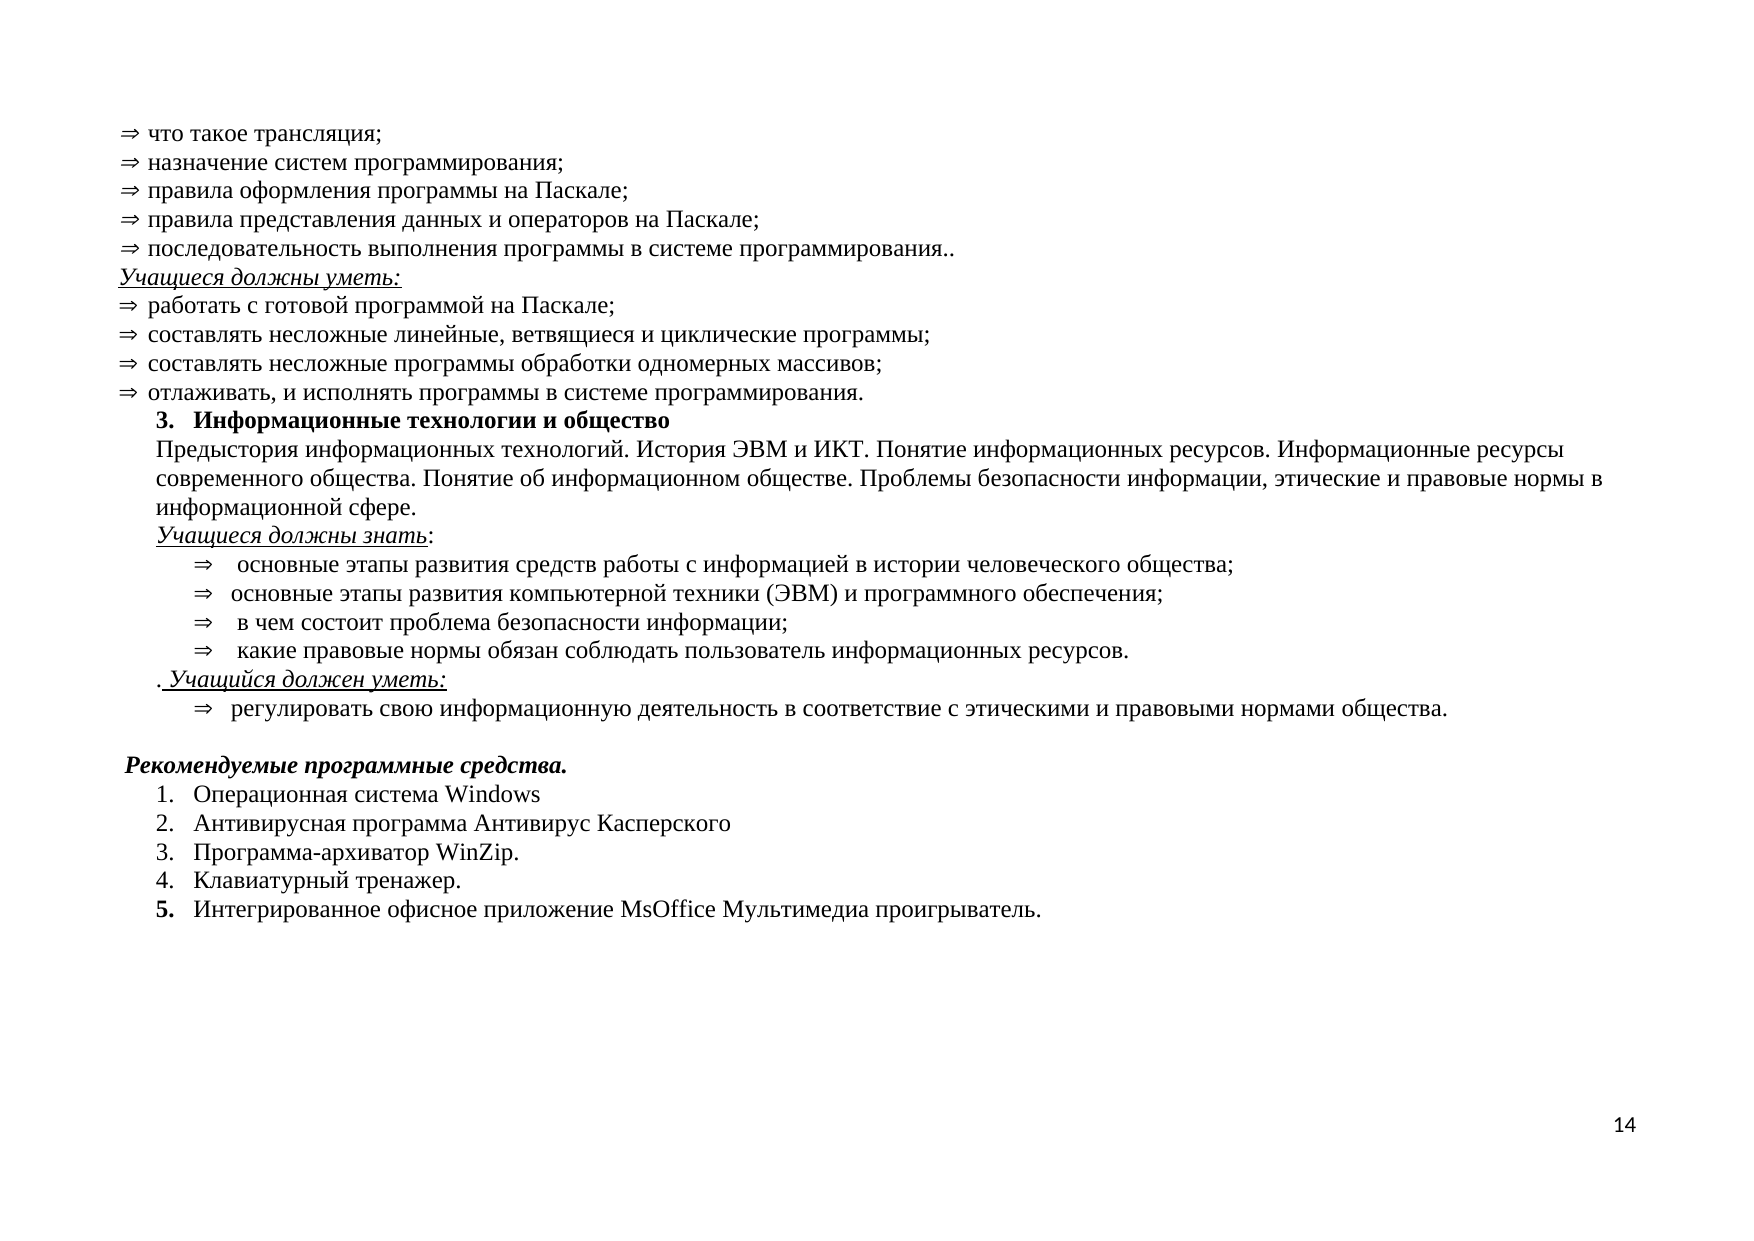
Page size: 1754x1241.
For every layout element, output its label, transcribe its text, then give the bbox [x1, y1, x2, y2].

list отлаживать, и исполнять программы в системе программирования. [118, 377, 1636, 406]
list работать с готовой программой на Паскале; [118, 291, 1636, 319]
list Операционная система Windows [156, 779, 1636, 808]
list Программа-архиватор WinZip. [156, 837, 1636, 866]
list правила представления данных и операторов на Паскале; [118, 204, 1636, 233]
text Учащиеся должны знать: [156, 521, 1636, 549]
list составлять несложные программы обработки одномерных массивов; [118, 348, 1636, 377]
list Антивирусная программа Антивирус Касперского [156, 808, 1636, 837]
text Учащиеся должны уметь: [118, 262, 1636, 291]
list какие правовые нормы обязан соблюдать пользователь информационных ресурсов. [193, 636, 1636, 664]
list правила оформления программы на Паскале; [118, 176, 1636, 204]
list основные этапы развития средств работы с информацией в истории человеческого общества; [193, 549, 1636, 578]
list основные этапы развития компьютерной техники (ЭВМ) и программного обеспечения; [193, 578, 1636, 607]
text Предыстория информационных технологий. История ЭВМ и ИКТ. Понятие информационных ресурсов. Информационные ресурсы современного общества. Понятие об информационном обществе. Проблемы безопасности информации, этические и правовые нормы в информационной сфере. [156, 434, 1636, 521]
list регулировать свою информационную деятельность в соответствие с этическими и правовыми нормами общества. [193, 693, 1636, 722]
list Интегрированное офисное приложение МsOffice Мультимедиа проигрыватель. [156, 894, 1636, 923]
list в чем состоит проблема безопасности информации; [193, 607, 1636, 636]
list Информационные технологии и общество [156, 406, 1636, 434]
list последовательность выполнения программы в системе программирования.. [118, 233, 1636, 262]
list что такое трансляция; [118, 118, 1636, 147]
list назначение систем программирования; [118, 147, 1636, 176]
list Клавиатурный тренажер. [156, 866, 1636, 894]
list составлять несложные линейные, ветвящиеся и циклические программы; [118, 319, 1636, 348]
text . Учащийся должен уметь: [156, 664, 1636, 693]
text Рекомендуемые программные средства. [118, 751, 1636, 779]
